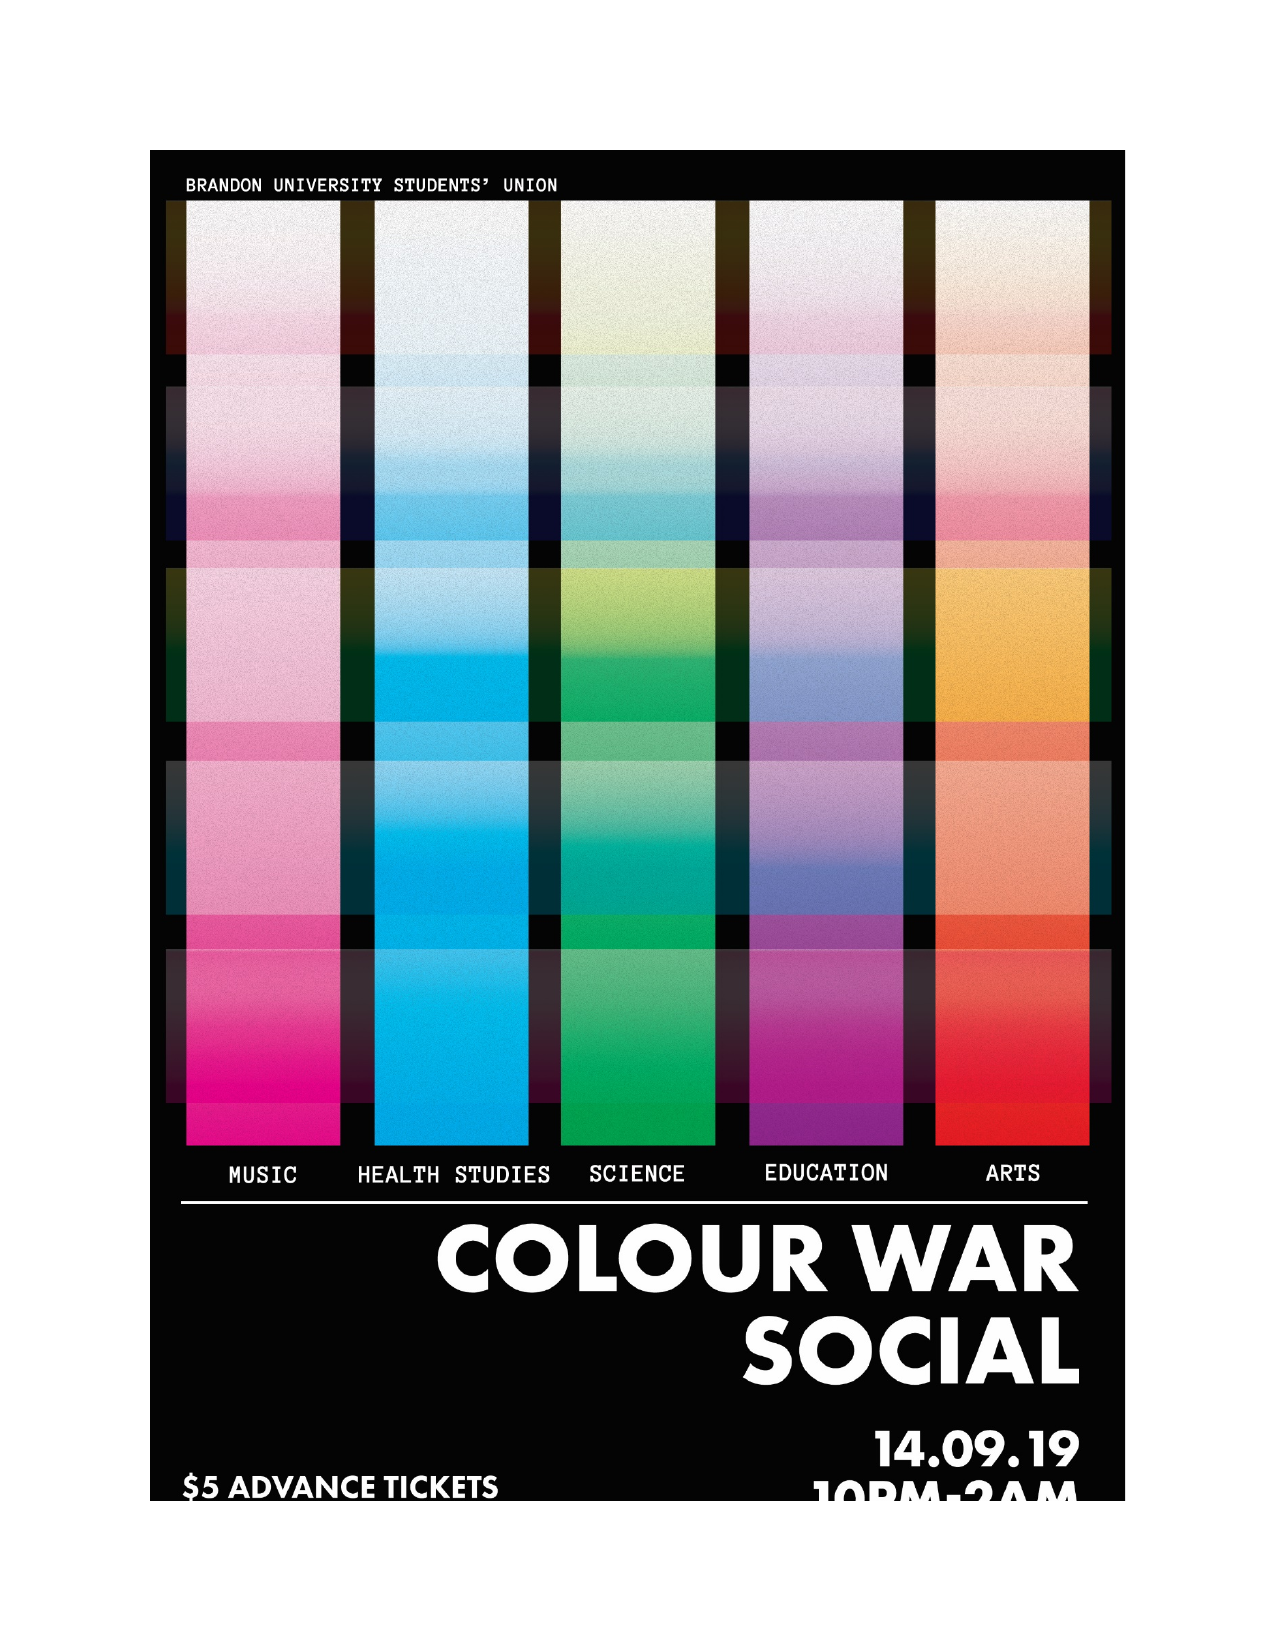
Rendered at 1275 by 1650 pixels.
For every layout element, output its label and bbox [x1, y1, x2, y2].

picture [150, 150, 1125, 1501]
